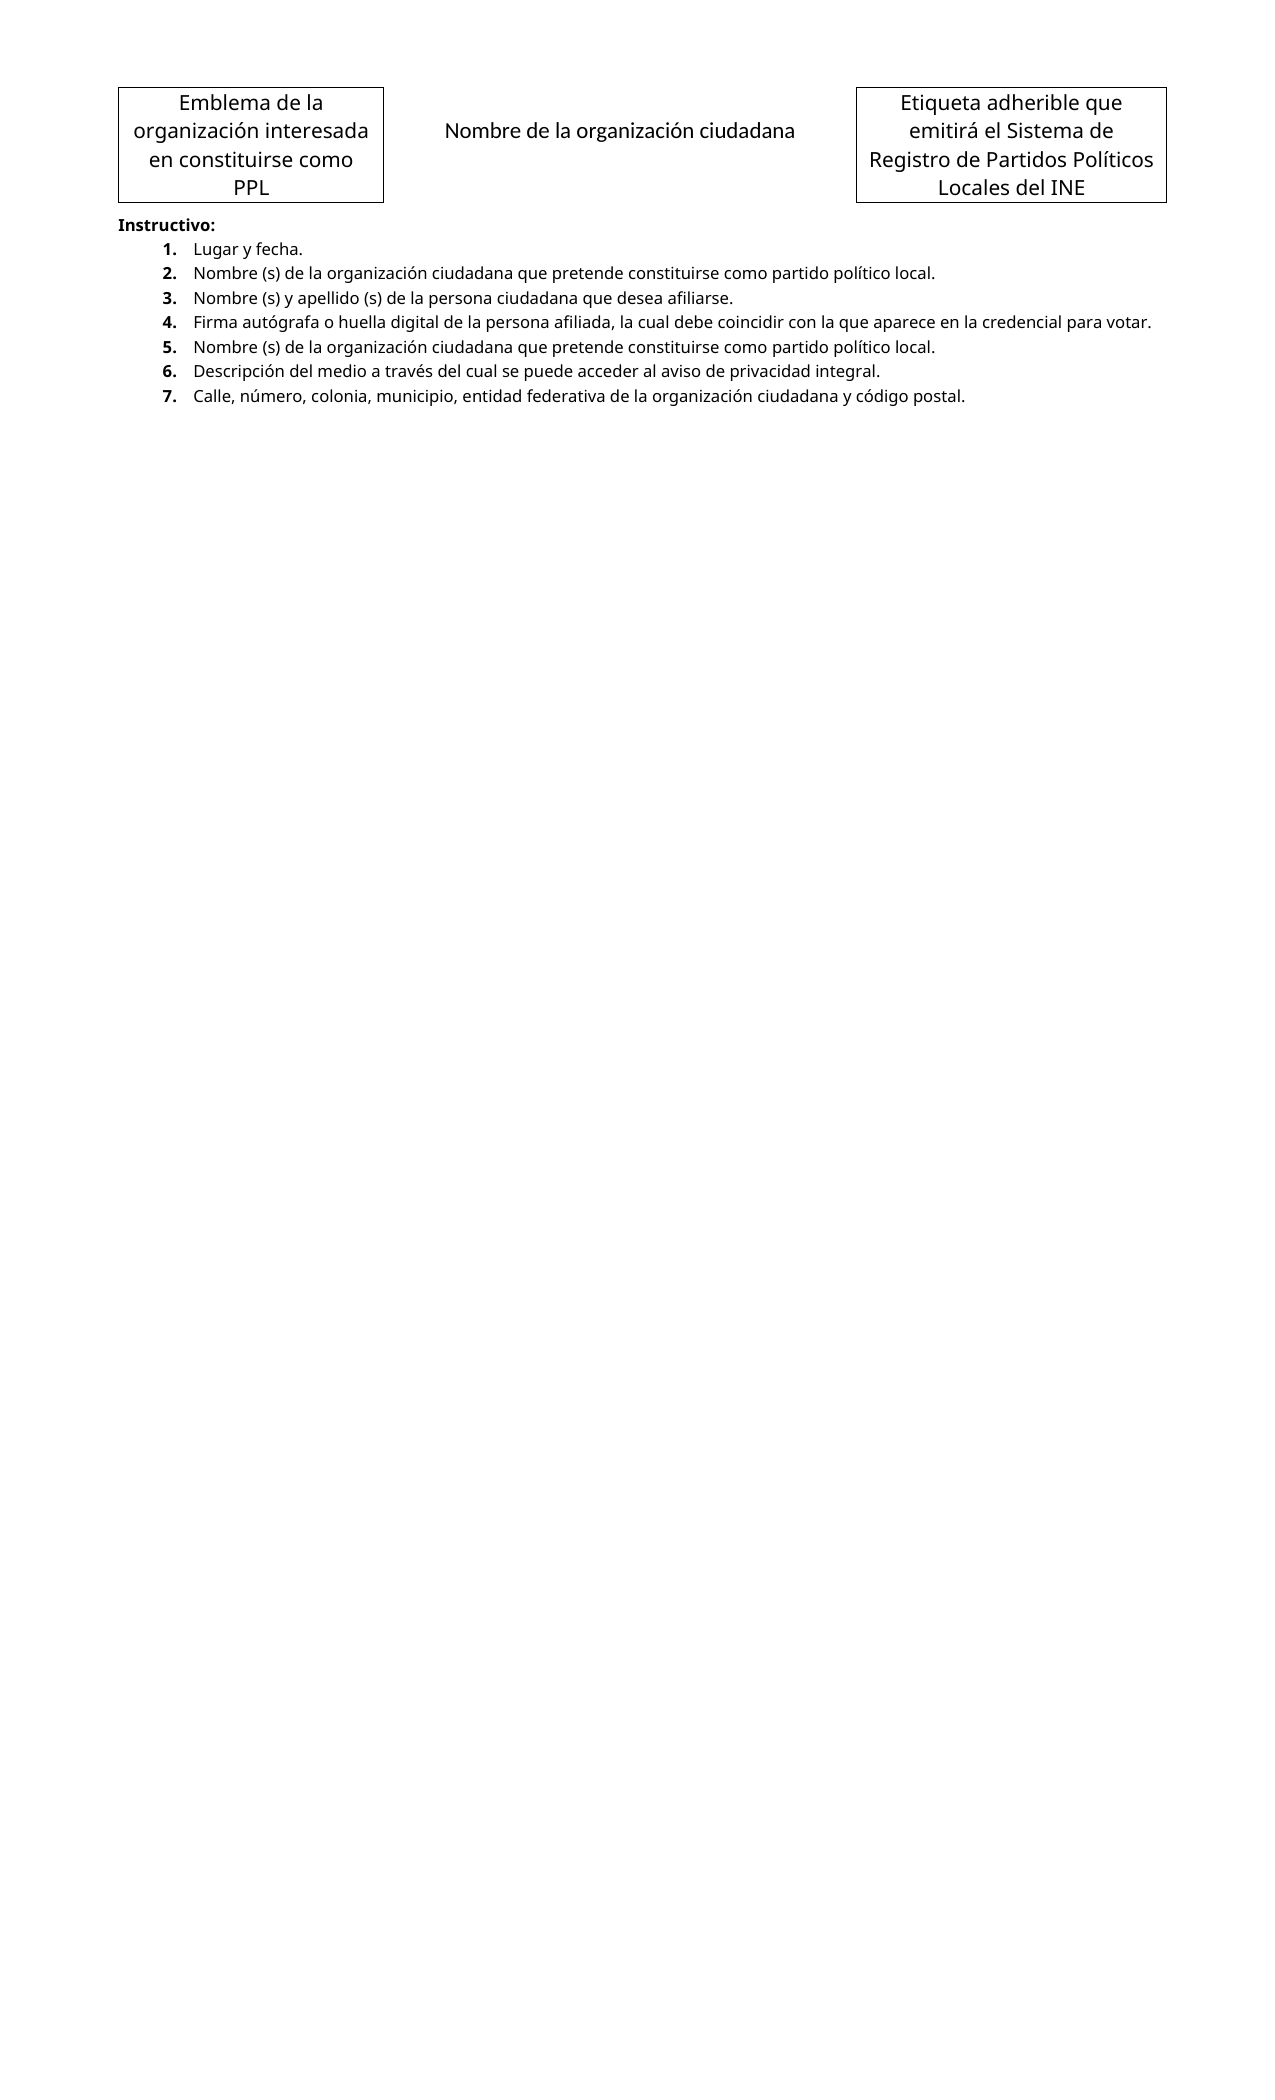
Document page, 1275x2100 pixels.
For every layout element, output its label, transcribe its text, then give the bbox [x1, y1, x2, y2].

list Calle, número, colonia, municipio, entidad federativa de la organización ciudadana y código postal. [74, 384, 1157, 407]
list Lugar y fecha. [74, 238, 1157, 260]
text Instructivo: [118, 213, 1157, 236]
list Nombre (s) de la organización ciudadana que pretende constituirse como partido político local. [74, 262, 1157, 285]
list Nombre (s) de la organización ciudadana que pretende constituirse como partido político local. [74, 336, 1157, 358]
list Descripción del medio a través del cual se puede acceder al aviso de privacidad integral. [74, 360, 1157, 383]
list Nombre (s) y apellido (s) de la persona ciudadana que desea afiliarse. [74, 287, 1157, 309]
list Firma autógrafa o huella digital de la persona afiliada, la cual debe coincidir con la que aparece en la credencial para votar. [74, 311, 1157, 334]
